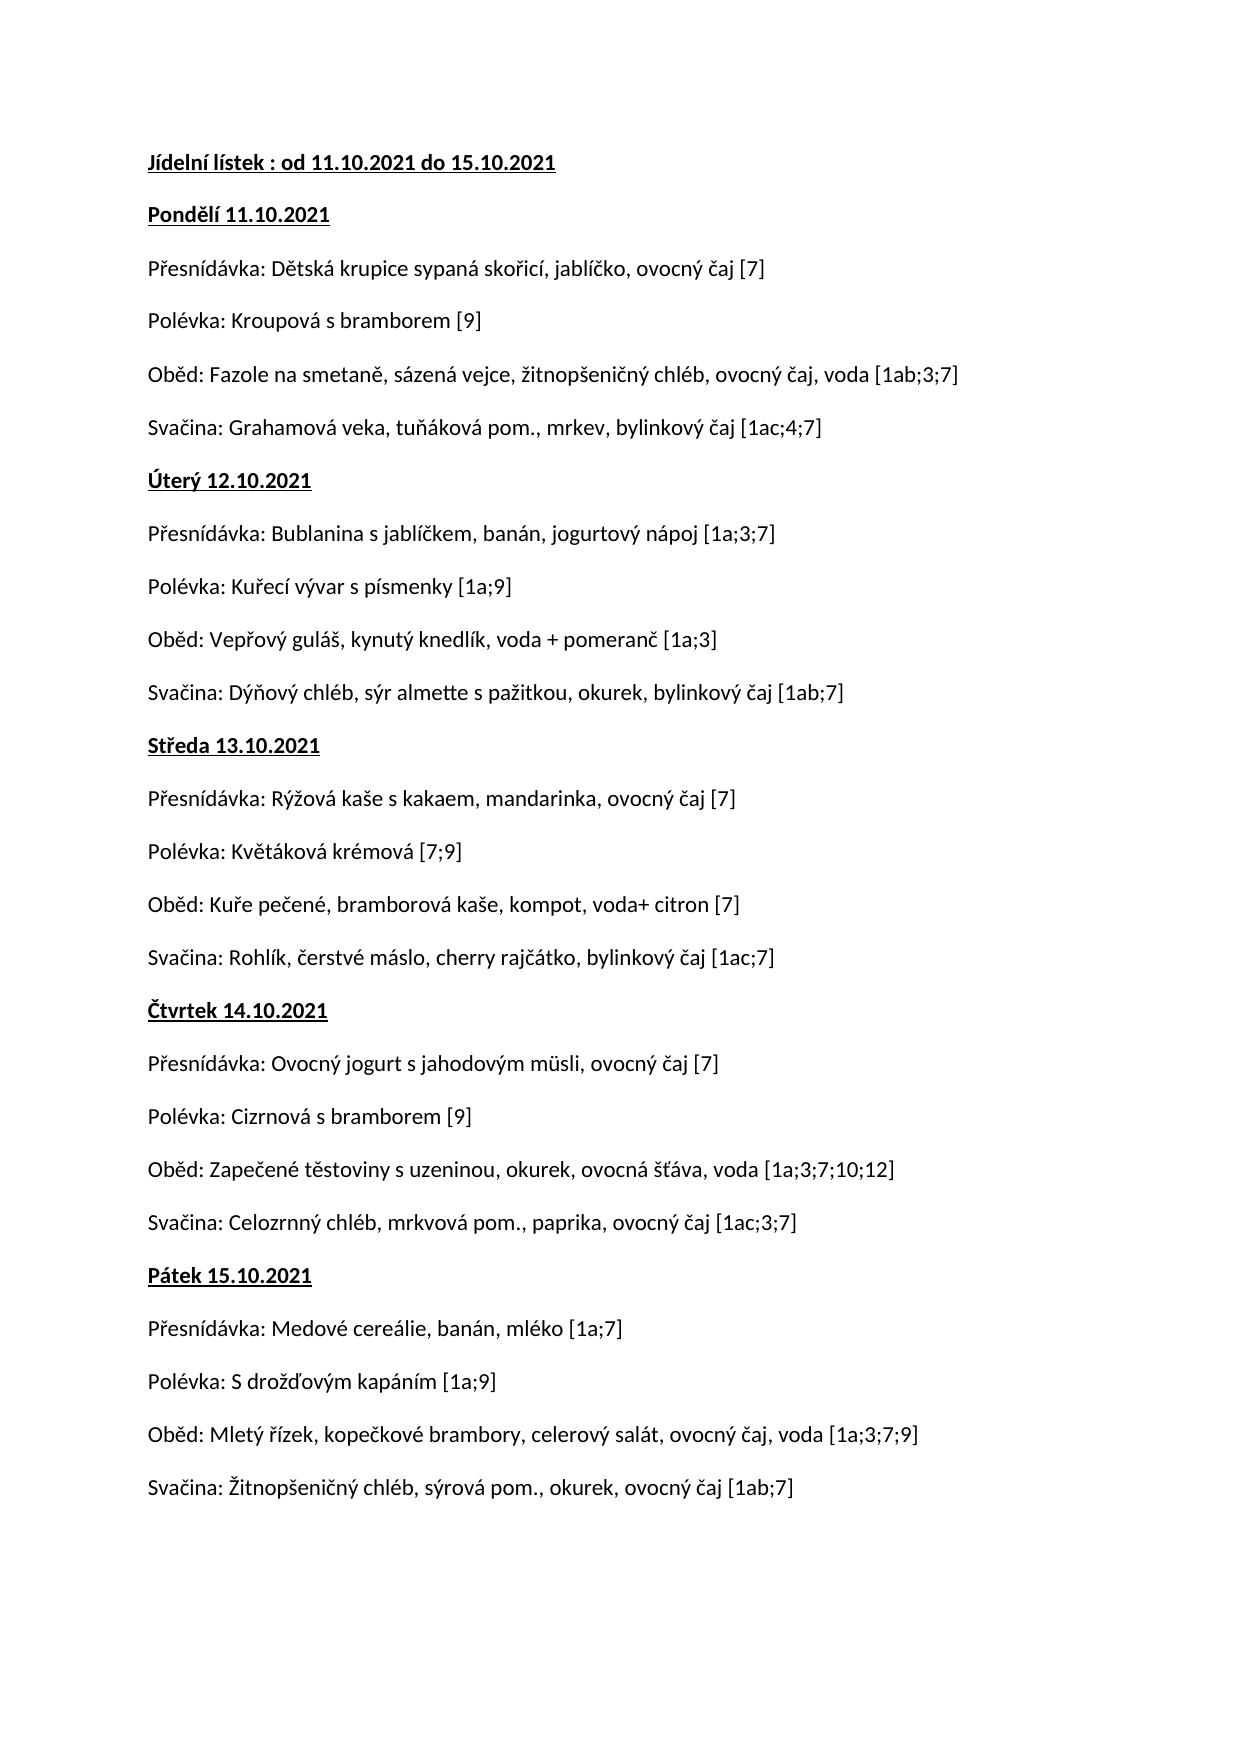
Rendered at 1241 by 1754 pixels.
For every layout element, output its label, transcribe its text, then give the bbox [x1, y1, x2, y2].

text Oběd: Fazole na smetaně, sázená vejce, žitnopšeničný chléb, ovocný čaj, voda [1ab;3;7] [148, 360, 1093, 388]
text Oběd: Vepřový guláš, kynutý knedlík, voda + pomeranč [1a;3] [148, 625, 1093, 653]
text Oběd: Mletý řízek, kopečkové brambory, celerový salát, ovocný čaj, voda [1a;3;7;9] [148, 1420, 1093, 1448]
text Svačina: Celozrnný chléb, mrkvová pom., paprika, ovocný čaj [1ac;3;7] [148, 1208, 1093, 1236]
text Jídelní lístek : od 11.10.2021 do 15.10.2021 [148, 148, 1093, 176]
text Pátek 15.10.2021 [148, 1261, 1093, 1289]
text Pondělí 11.10.2021 [148, 201, 1093, 229]
text Polévka: Kroupová s bramborem [9] [148, 307, 1093, 335]
text Středa 13.10.2021 [148, 731, 1093, 759]
text Oběd: Zapečené těstoviny s uzeninou, okurek, ovocná šťáva, voda [1a;3;7;10;12] [148, 1155, 1093, 1183]
text Svačina: Grahamová veka, tuňáková pom., mrkev, bylinkový čaj [1ac;4;7] [148, 413, 1093, 441]
text Svačina: Žitnopšeničný chléb, sýrová pom., okurek, ovocný čaj [1ab;7] [148, 1473, 1093, 1501]
text Oběd: Kuře pečené, bramborová kaše, kompot, voda+ citron [7] [148, 890, 1093, 918]
text Polévka: Květáková krémová [7;9] [148, 837, 1093, 865]
text Čtvrtek 14.10.2021 [148, 996, 1093, 1024]
text Přesnídávka: Dětská krupice sypaná skořicí, jablíčko, ovocný čaj [7] [148, 254, 1093, 282]
text Přesnídávka: Medové cereálie, banán, mléko [1a;7] [148, 1314, 1093, 1342]
text Úterý 12.10.2021 [148, 466, 1093, 494]
text Polévka: S drožďovým kapáním [1a;9] [148, 1367, 1093, 1395]
text Přesnídávka: Rýžová kaše s kakaem, mandarinka, ovocný čaj [7] [148, 784, 1093, 812]
text Svačina: Rohlík, čerstvé máslo, cherry rajčátko, bylinkový čaj [1ac;7] [148, 943, 1093, 971]
text Přesnídávka: Bublanina s jablíčkem, banán, jogurtový nápoj [1a;3;7] [148, 519, 1093, 547]
text Svačina: Dýňový chléb, sýr almette s pažitkou, okurek, bylinkový čaj [1ab;7] [148, 678, 1093, 706]
text Polévka: Kuřecí vývar s písmenky [1a;9] [148, 572, 1093, 600]
text Polévka: Cizrnová s bramborem [9] [148, 1102, 1093, 1130]
text Přesnídávka: Ovocný jogurt s jahodovým müsli, ovocný čaj [7] [148, 1049, 1093, 1077]
